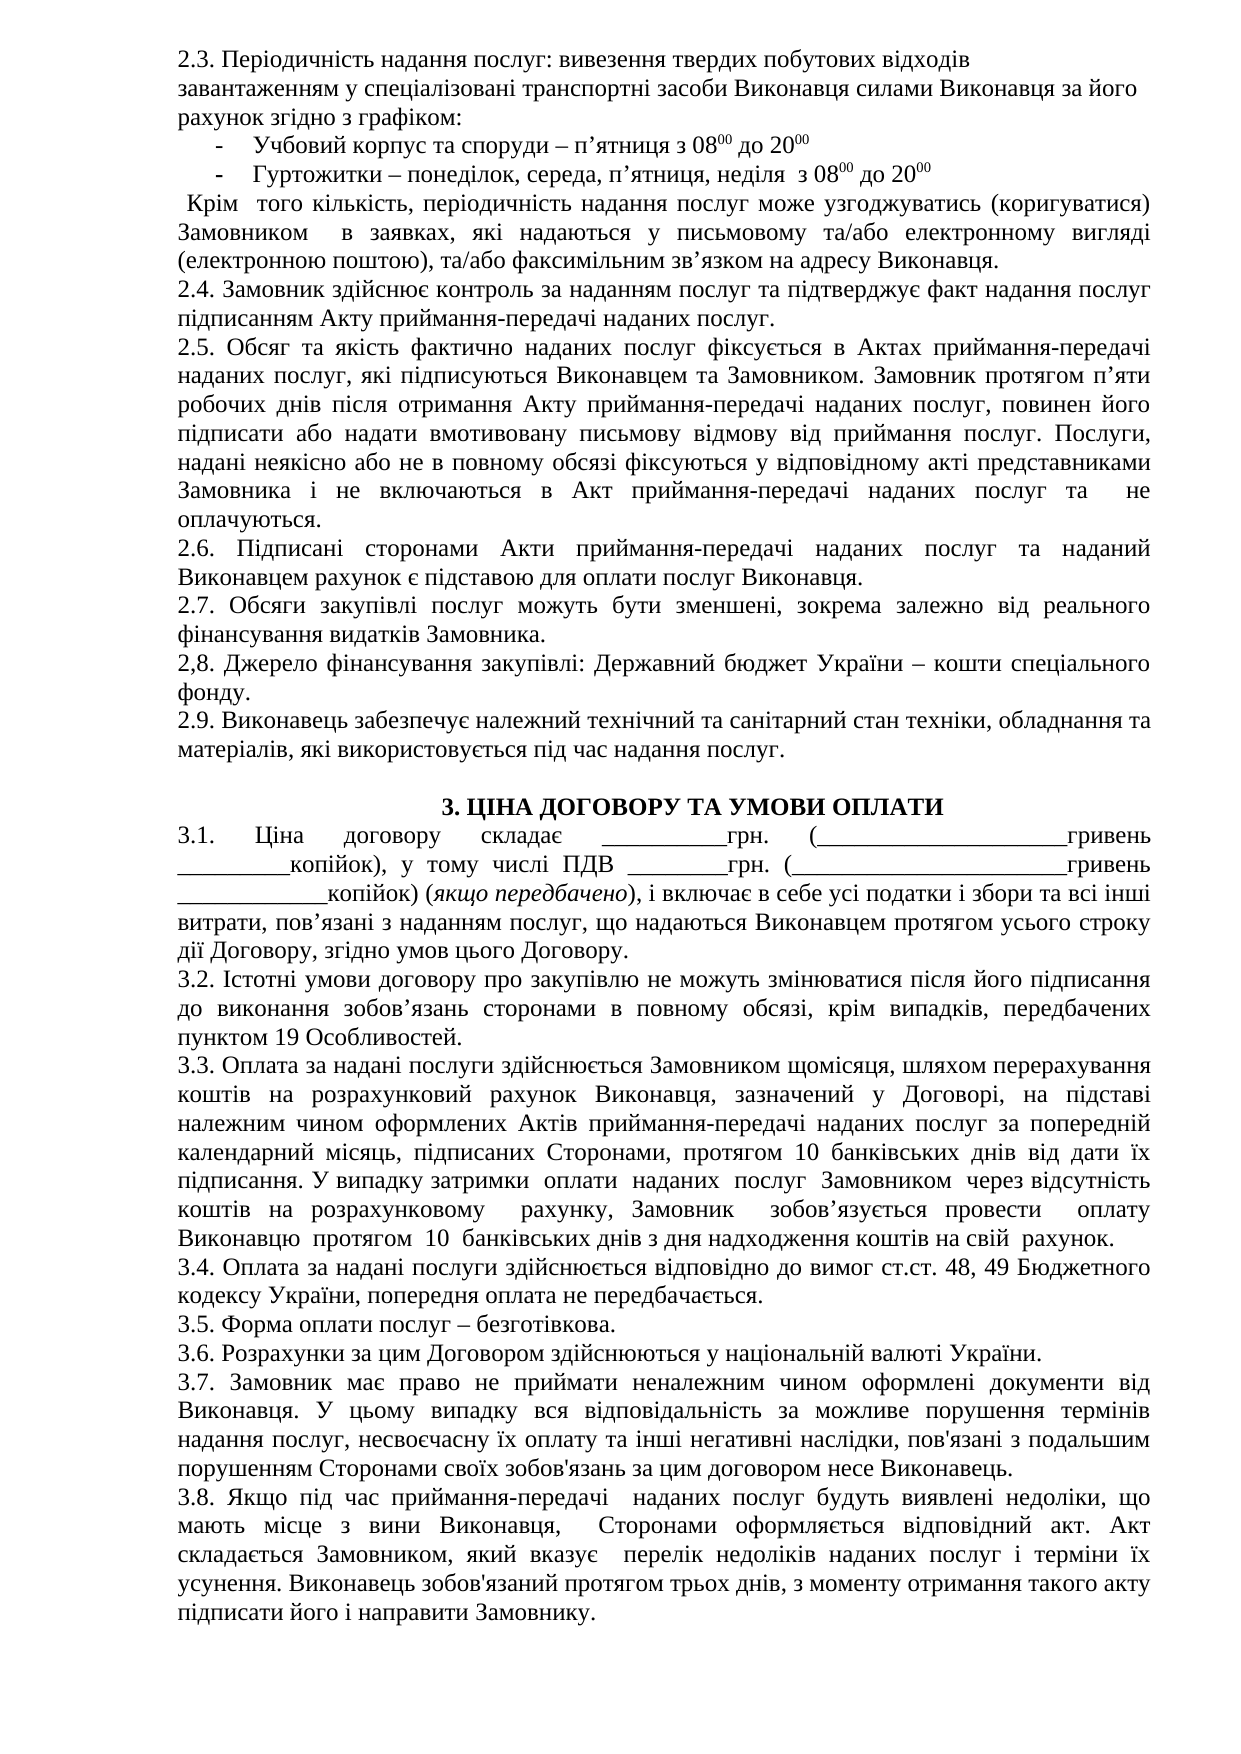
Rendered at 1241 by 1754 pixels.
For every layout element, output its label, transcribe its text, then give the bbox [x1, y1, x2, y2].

text 2.6. Підписані сторонами Акти приймання-передачі наданих послуг та наданий Виконавцем рахунок є підставою для оплати послуг Виконавця. [177, 533, 1152, 591]
text 3. ЦІНА ДОГОВОРУ ТА УМОВИ ОПЛАТИ [177, 792, 1152, 821]
text 2.3. Періодичність надання послуг: вивезення твердих побутових відходів [177, 44, 1152, 73]
text Крім того кількість, періодичність надання послуг може узгоджуватись (коригуватися) Замовником в заявках, які надаються у письмовому та/або електронному вигляді (електронною поштою), та/або факсимільним зв’язком на адресу Виконавця. [177, 188, 1152, 274]
text 3.3. Оплата за надані послуги здійснюється Замовником щомісяця, шляхом перерахування коштів на розрахунковий рахунок Виконавця, зазначений у Договорі, на підставі належним чином оформлених Актів приймання-передачі наданих послуг за попередній календарний місяць, підписаних Сторонами, протягом 10 банківських днів від дати їх підписання. У випадку затримки оплати наданих послуг Замовником через відсутність коштів на розрахунковому рахунку, Замовник зобов’язується провести оплату Виконавцю протягом 10 банківських днів з дня надходження коштів на свій рахунок. [177, 1051, 1152, 1252]
text завантаженням у спеціалізовані транспортні засоби Виконавця силами Виконавця за його рахунок згідно з графіком: [177, 73, 1152, 131]
text 2.4. Замовник здійснює контроль за наданням послуг та підтверджує факт надання послуг підписанням Акту приймання-передачі наданих послуг. [177, 274, 1152, 332]
text 2.7. Обсяги закупівлі послуг можуть бути зменшені, зокрема залежно від реального фінансування видатків Замовника. [177, 591, 1152, 648]
text 3.4. Оплата за надані послуги здійснюється відповідно до вимог ст.ст. 48, 49 Бюджетного кодексу України, попередня оплата не передбачається. [177, 1252, 1152, 1309]
text 3.6. Розрахунки за цим Договором здійснюються у національній валюті України. [177, 1338, 1152, 1367]
list Гуртожитки – понеділок, середа, п’ятниця, неділя з 0800 до 2000 [215, 159, 1152, 188]
text 3.5. Форма оплати послуг – безготівкова. [177, 1309, 1152, 1338]
text 3.8. Якщо під час приймання-передачі наданих послуг будуть виявлені недоліки, що мають місце з вини Виконавця, Сторонами оформляється відповідний акт. Акт складається Замовником, який вказує перелік недоліків наданих послуг і терміни їх усунення. Виконавець зобов'язаний протягом трьох днів, з моменту отримання такого акту підписати його і направити Замовнику. [177, 1482, 1152, 1626]
text 2,8. Джерело фінансування закупівлі: Державний бюджет України – кошти спеціального фонду. [177, 648, 1152, 706]
list Учбовий корпус та споруди – п’ятниця з 0800 до 2000 [215, 131, 1152, 159]
text 2.9. Виконавець забезпечує належний технічний та санітарний стан техніки, обладнання та матеріалів, які використовується під час надання послуг. [177, 706, 1152, 763]
list 3.2. Істотні умови договору про закупівлю не можуть змінюватися після його підписання до виконання зобов’язань сторонами в повному обсязі, крім випадків, передбачених пунктом 19 Особливостей. [177, 964, 1152, 1051]
text 3.7. Замовник має право не приймати неналежним чином оформлені документи від Виконавця. У цьому випадку вся відповідальність за можливе порушення термінів надання послуг, несвоєчасну їх оплату та інші негативні наслідки, пов'язані з подальшим порушенням Сторонами своїх зобов'язань за цим договором несе Виконавець. [177, 1367, 1152, 1482]
text 3.1. Ціна договору складає __________грн. (____________________гривень _________копійок), у тому числі ПДВ ________грн. (______________________гривень ____________копійок) (якщо передбачено), і включає в себе усі податки і збори та всі інші витрати, пов’язані з наданням послуг, що надаються Виконавцем протягом усього строку дії Договору, згідно умов цього Договору. [177, 821, 1152, 964]
text 2.5. Обсяг та якість фактично наданих послуг фіксується в Актах приймання-передачі наданих послуг, які підписуються Виконавцем та Замовником. Замовник протягом п’яти робочих днів після отримання Акту приймання-передачі наданих послуг, повинен його підписати або надати вмотивовану письмову відмову від приймання послуг. Послуги, надані неякісно або не в повному обсязі фіксуються у відповідному акті представниками Замовника і не включаються в Акт приймання-передачі наданих послуг та не оплачуються. [177, 332, 1152, 533]
